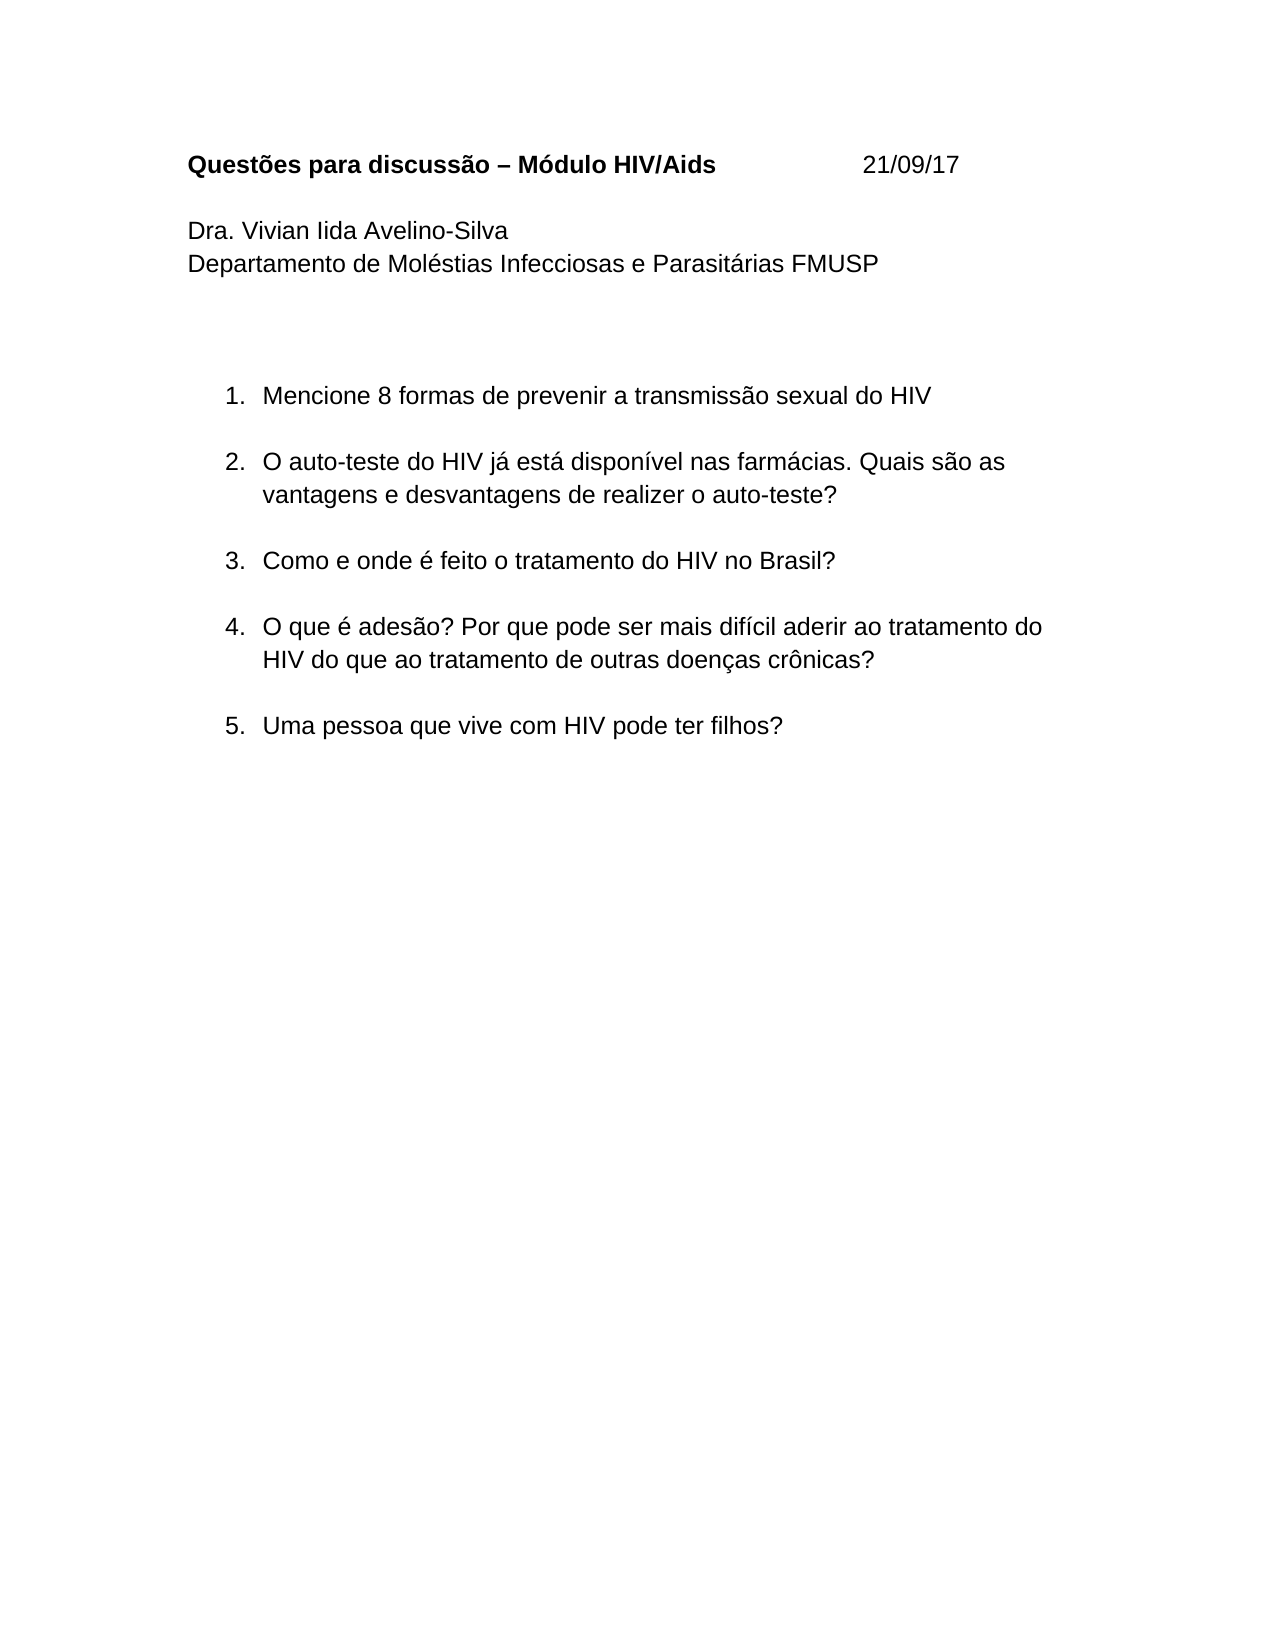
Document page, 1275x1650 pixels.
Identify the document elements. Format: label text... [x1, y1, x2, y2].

text Questões para discussão – Módulo HIV/Aids 21/09/17 [187, 150, 1087, 179]
text Departamento de Moléstias Infecciosas e Parasitárias FMUSP [187, 249, 1087, 278]
list Uma pessoa que vive com HIV pode ter filhos? [225, 711, 1087, 740]
list Mencione 8 formas de prevenir a transmissão sexual do HIV [225, 381, 1087, 410]
list O que é adesão? Por que pode ser mais difícil aderir ao tratamento do HIV do que ao tratamento de outras doenças crônicas? [225, 612, 1087, 674]
list O auto-teste do HIV já está disponível nas farmácias. Quais são as vantagens e desvantagens de realizer o auto-teste? [225, 447, 1087, 509]
text Dra. Vivian Iida Avelino-Silva [187, 216, 1087, 245]
list Como e onde é feito o tratamento do HIV no Brasil? [225, 546, 1087, 575]
